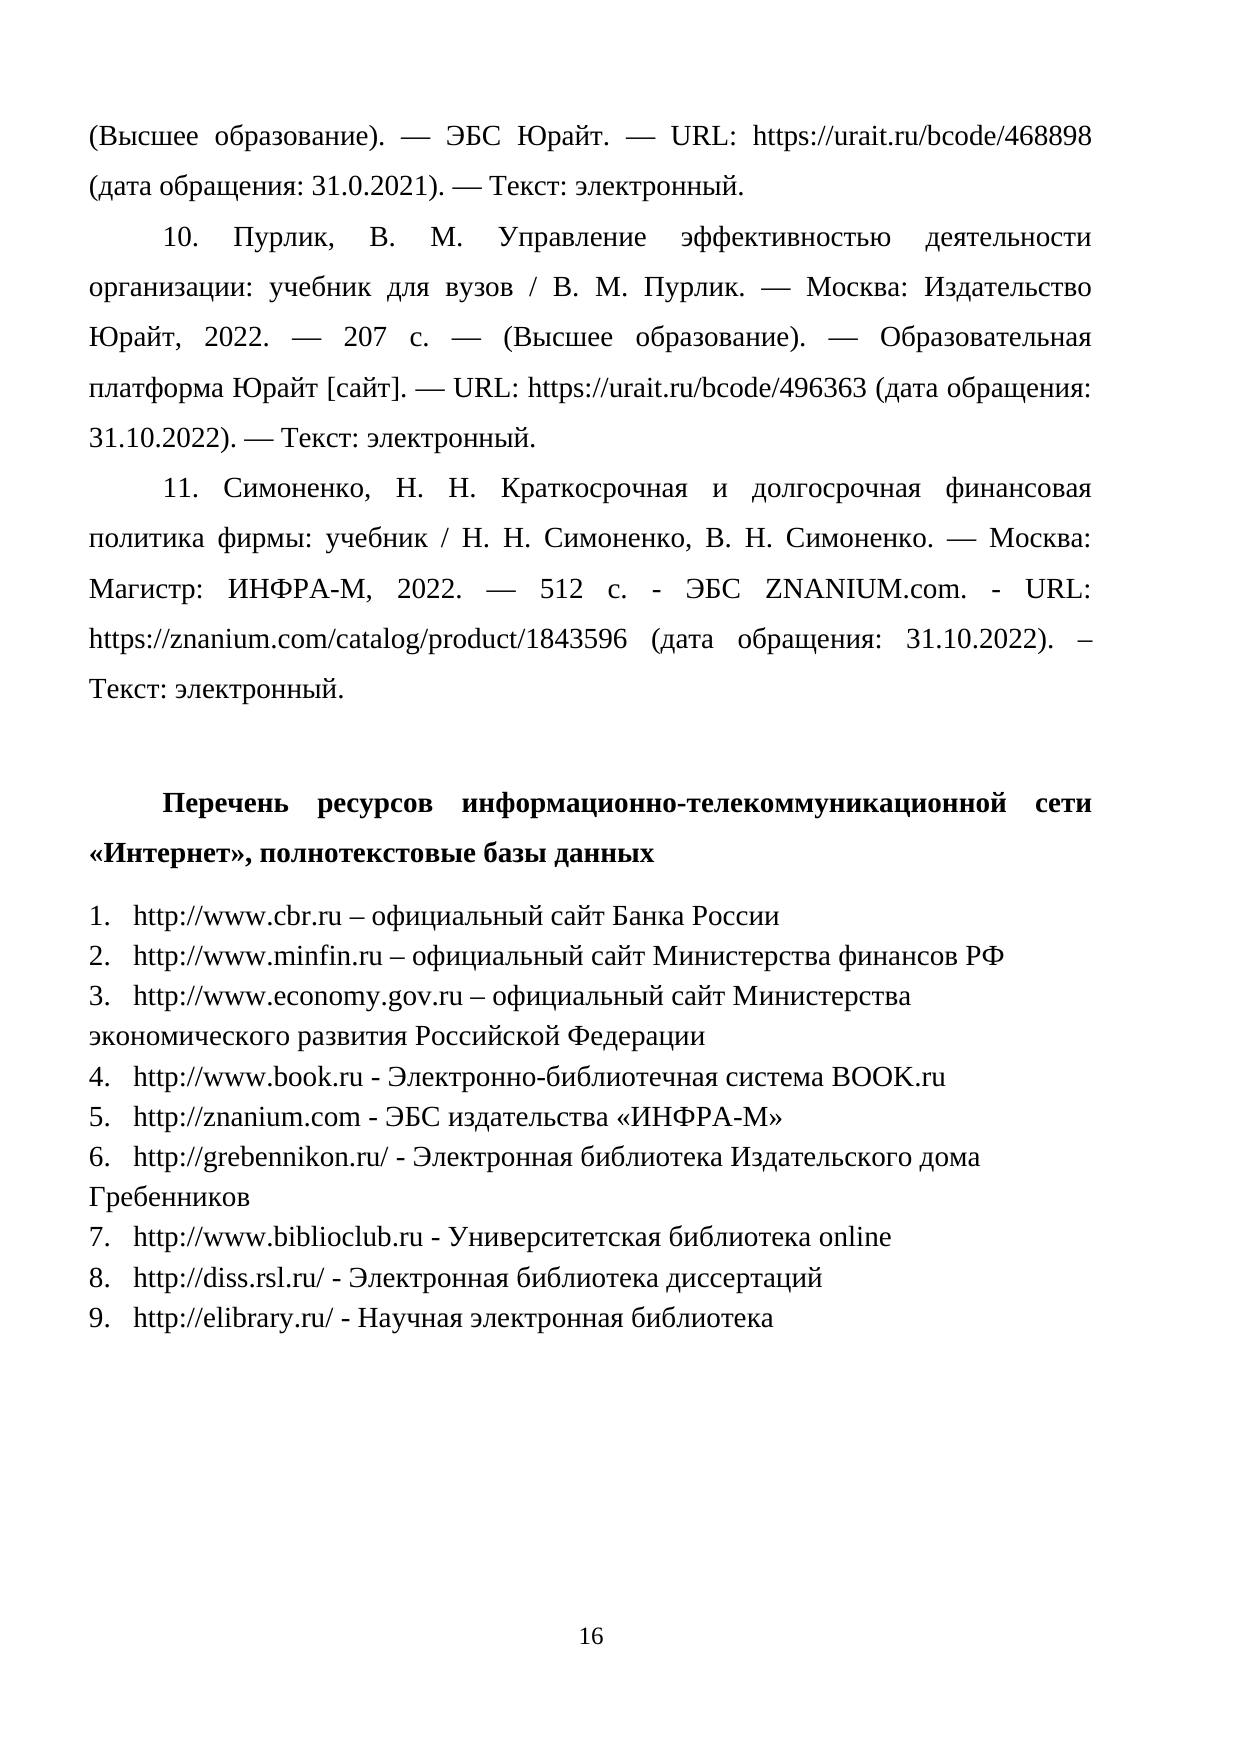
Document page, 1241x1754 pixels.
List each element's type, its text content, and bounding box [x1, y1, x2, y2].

list http://diss.rsl.ru/ - Электронная библиотека диссертаций [89, 1260, 1093, 1293]
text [89, 118, 1093, 202]
list http://www.book.ru - Электронно-библиотечная система BOOK.ru [89, 1059, 1093, 1092]
text 11. Симоненко, Н. Н. Краткосрочная и долгосрочная финансовая политика фирмы: учебник / Н. Н. Симоненко, В. Н. Симоненко. — Москва: Магистр: ИНФРА-М, 2022. — 512 с. - ЭБС ZNANIUM.com. - URL: https://znanium.com/catalog/product/1843596 (дата обращения: 31.10.2022). – Текст: электронный. [89, 470, 1093, 705]
list http://grebennikon.ru/ - Электронная библиотека Издательского дома Гребенников [89, 1139, 1093, 1213]
text Перечень ресурсов информационно-телекоммуникационной сети «Интернет», полнотекстовые базы данных [89, 785, 1093, 868]
list http://www.cbr.ru – официальный сайт Банка России [89, 898, 1093, 931]
list http://elibrary.ru/ - Научная электронная библиотека [89, 1300, 1093, 1333]
text 10. Пурлик, В. М. Управление эффективностью деятельности организации: учебник для вузов / В. М. Пурлик. — Москва: Издательство Юрайт, 2022. — 207 с. — (Высшее образование). — Образовательная платформа Юрайт [сайт]. — URL: https://urait.ru/bcode/496363 (дата обращения: 31.10.2022). — Текст: электронный. [89, 219, 1093, 453]
list http://www.economy.gov.ru – официальный сайт Министерства экономического развития Российской Федерации [89, 978, 1093, 1052]
list http://znanium.com - ЭБС издательства «ИНФРА-М» [89, 1099, 1093, 1132]
list http://www.minfin.ru – официальный сайт Министерства финансов РФ [89, 938, 1093, 972]
list http://www.biblioclub.ru - Университетская библиотека online [89, 1219, 1093, 1253]
